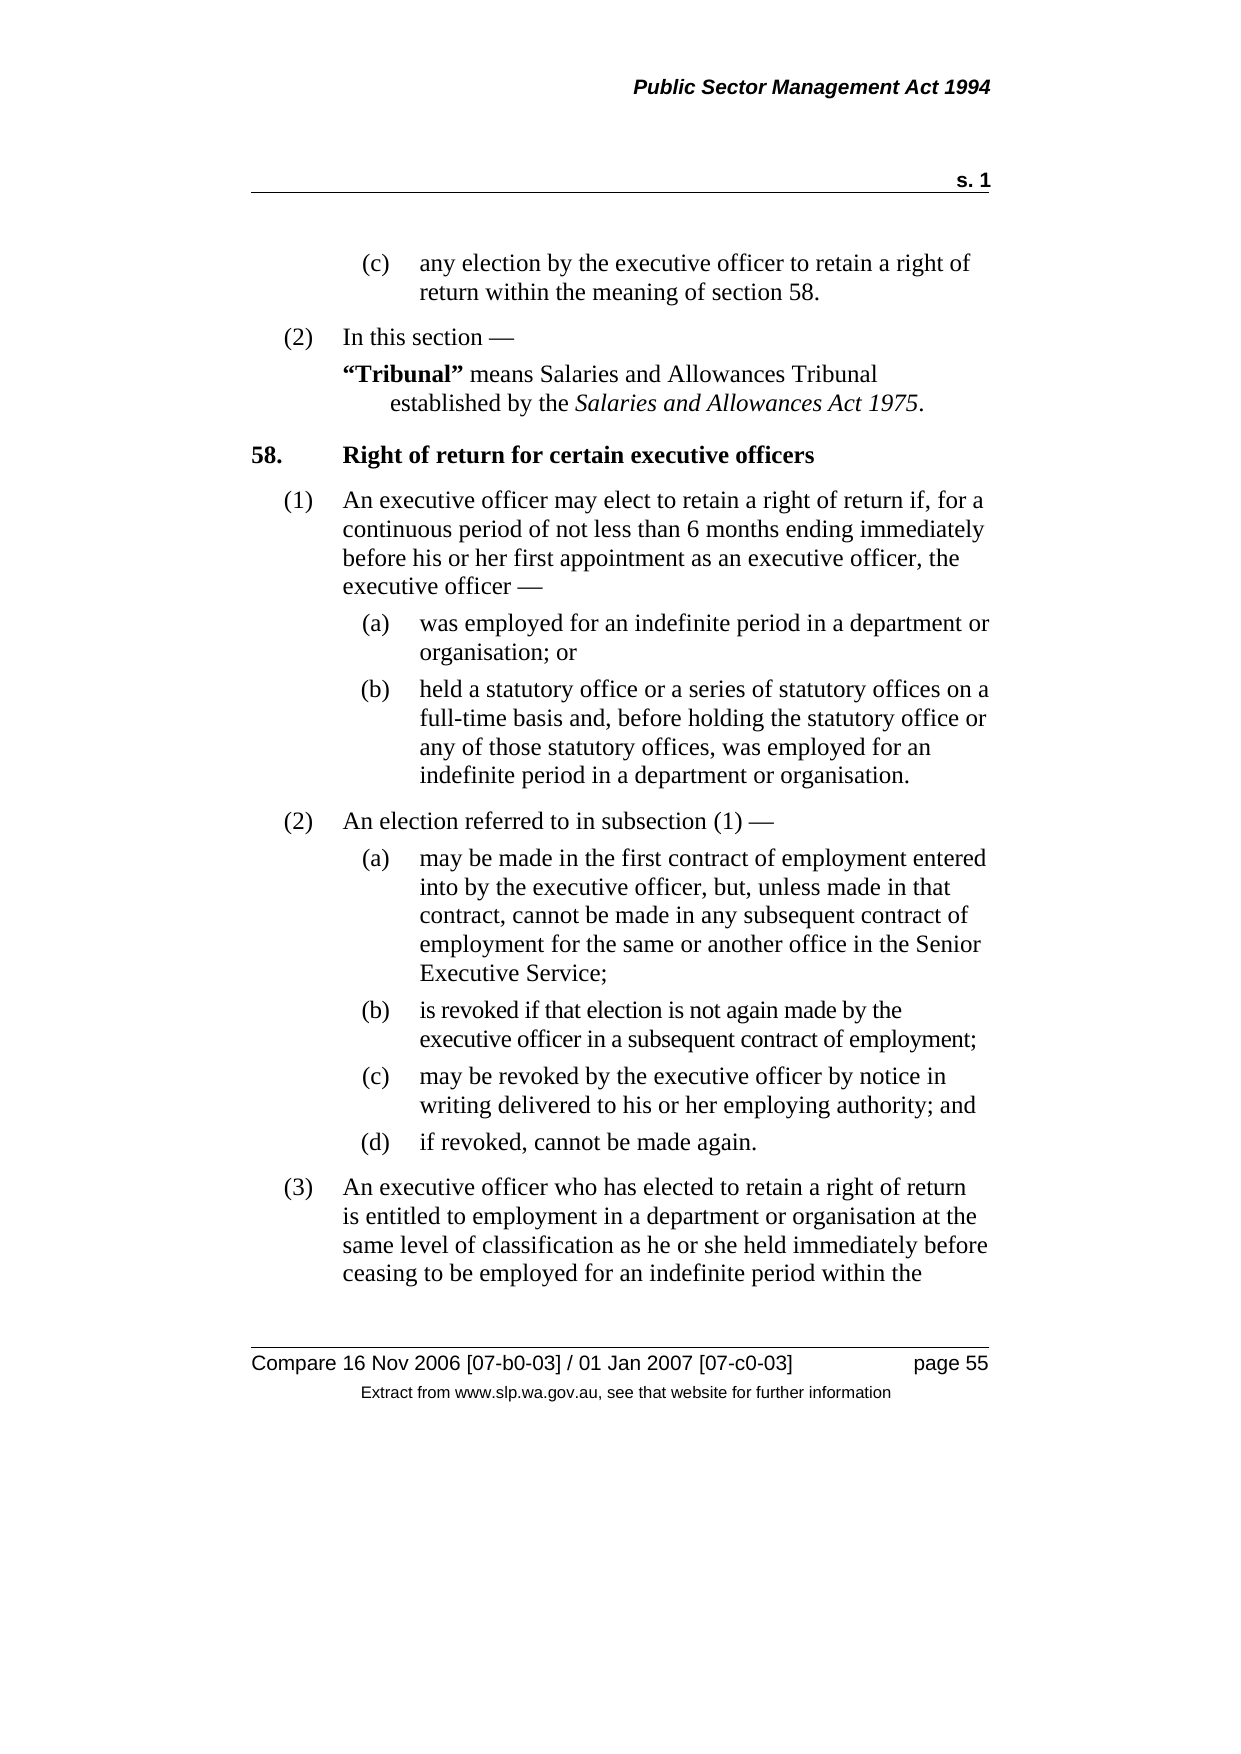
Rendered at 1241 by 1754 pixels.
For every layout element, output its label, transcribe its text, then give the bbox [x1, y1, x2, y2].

text (c) any election by the executive officer to retain a right of return within the meaning of section 58. [251, 248, 989, 306]
text (a) was employed for an indefinite period in a department or organisation; or [251, 608, 989, 666]
text (2) In this section — [251, 322, 989, 351]
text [251, 1172, 989, 1287]
text (1) An executive officer may elect to retain a right of return if, for a continuous period of not less than 6 months ending immediately before his or her first appointment as an executive officer, the executive officer — [251, 485, 989, 600]
text (d) if revoked, cannot be made again. [251, 1127, 989, 1156]
text “Tribunal” means Salaries and Allowances Tribunal established by the Salaries and Allowances Act 1975. [251, 359, 989, 417]
text (b) is revoked if that election is not again made by the executive officer in a subsequent contract of employment; [251, 995, 989, 1053]
text (b) held a statutory office or a series of statutory offices on a full-time basis and, before holding the statutory office or any of those statutory offices, was employed for an indefinite period in a department or organisation. [251, 674, 989, 789]
text (c) may be revoked by the executive officer by notice in writing delivered to his or her employing authority; and [251, 1061, 989, 1118]
text (a) may be made in the first contract of employment entered into by the executive officer, but, unless made in that contract, cannot be made in any subsequent contract of employment for the same or another office in the Senior Executive Service; [251, 843, 989, 987]
subtitle 58. Right of return for certain executive officers [251, 440, 989, 468]
text (2) An election referred to in subsection (1) — [251, 806, 989, 835]
